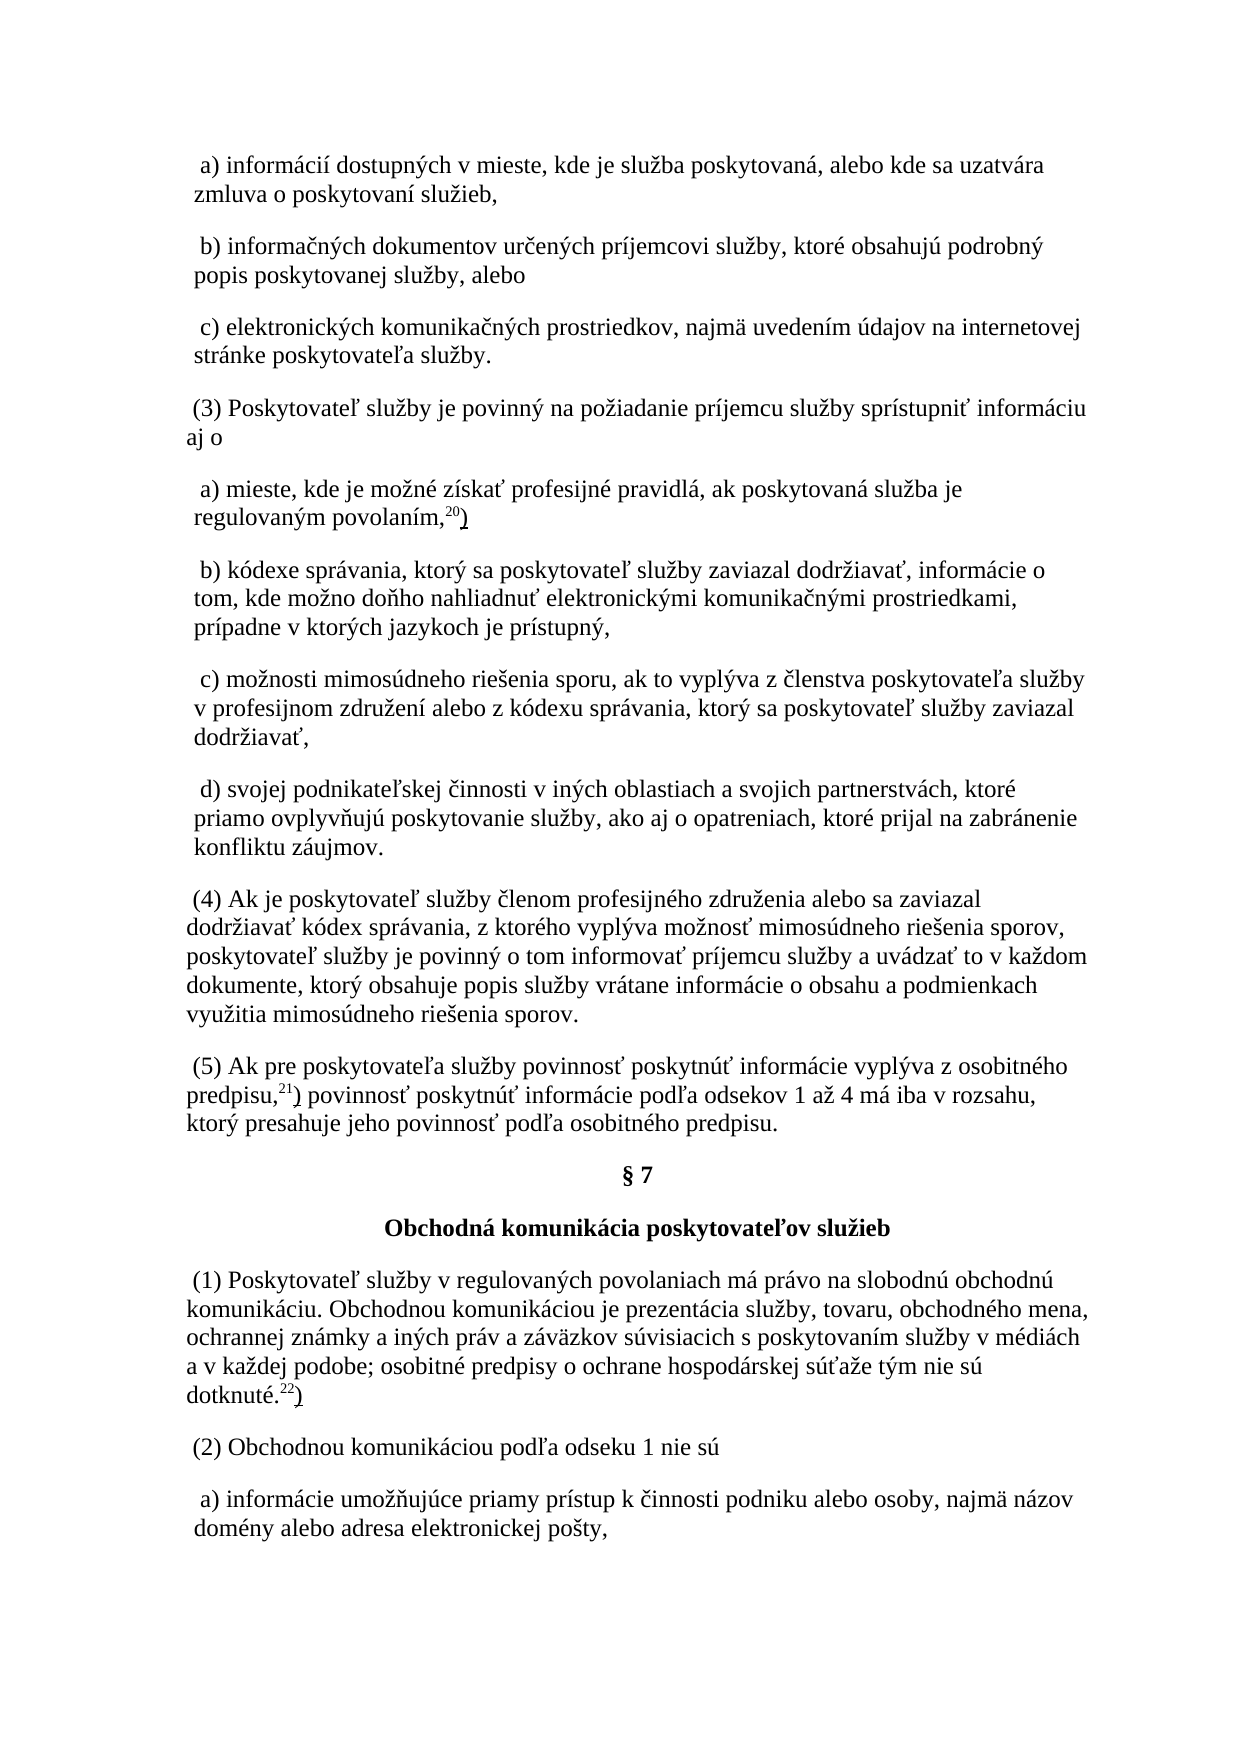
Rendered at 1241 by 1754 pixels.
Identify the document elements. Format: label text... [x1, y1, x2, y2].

text § 7 [178, 1161, 1090, 1189]
text Obchodná komunikácia poskytovateľov služieb [178, 1213, 1090, 1242]
text (2) Obchodnou komunikáciou podľa odseku 1 nie sú [186, 1432, 1090, 1461]
text c) elektronických komunikačných prostriedkov, najmä uvedením údajov na internetovej stránke poskytovateľa služby. [194, 312, 1090, 369]
text b) informačných dokumentov určených príjemcovi služby, ktoré obsahujú podrobný popis poskytovanej služby, alebo [194, 231, 1090, 288]
text a) informácií dostupných v mieste, kde je služba poskytovaná, alebo kde sa uzatvára zmluva o poskytovaní služieb, [194, 150, 1090, 207]
text a) mieste, kde je možné získať profesijné pravidlá, ak poskytovaná služba je regulovaným povolaním,20) [194, 474, 1090, 531]
text (3) Poskytovateľ služby je povinný na požiadanie príjemcu služby sprístupniť informáciu aj o [186, 393, 1090, 450]
text (4) Ak je poskytovateľ služby členom profesijného združenia alebo sa zaviazal dodržiavať kódex správania, z ktorého vyplýva možnosť mimosúdneho riešenia sporov, poskytovateľ služby je povinný o tom informovať príjemcu služby a uvádzať to v každom dokumente, ktorý obsahuje popis služby vrátane informácie o obsahu a podmienkach využitia mimosúdneho riešenia sporov. [186, 884, 1090, 1027]
text b) kódexe správania, ktorý sa poskytovateľ služby zaviazal dodržiavať, informácie o tom, kde možno doňho nahliadnuť elektronickými komunikačnými prostriedkami, prípadne v ktorých jazykoch je prístupný, [194, 555, 1090, 641]
text a) informácie umožňujúce priamy prístup k činnosti podniku alebo osoby, najmä názov domény alebo adresa elektronickej pošty, [194, 1484, 1090, 1542]
text d) svojej podnikateľskej činnosti v iných oblastiach a svojich partnerstvách, ktoré priamo ovplyvňujú poskytovanie služby, ako aj o opatreniach, ktoré prijal na zabránenie konfliktu záujmov. [194, 774, 1090, 860]
text (1) Poskytovateľ služby v regulovaných povolaniach má právo na slobodnú obchodnú komunikáciu. Obchodnou komunikáciou je prezentácia služby, tovaru, obchodného mena, ochrannej známky a iných práv a záväzkov súvisiacich s poskytovaním služby v médiách a v každej podobe; osobitné predpisy o ochrane hospodárskej súťaže tým nie sú dotknuté.22) [186, 1265, 1090, 1409]
text (5) Ak pre poskytovateľa služby povinnosť poskytnúť informácie vyplýva z osobitného predpisu,21) povinnosť poskytnúť informácie podľa odsekov 1 až 4 má iba v rozsahu, ktorý presahuje jeho povinnosť podľa osobitného predpisu. [186, 1051, 1090, 1137]
text c) možnosti mimosúdneho riešenia sporu, ak to vyplýva z členstva poskytovateľa služby v profesijnom združení alebo z kódexu správania, ktorý sa poskytovateľ služby zaviazal dodržiavať, [194, 664, 1090, 751]
